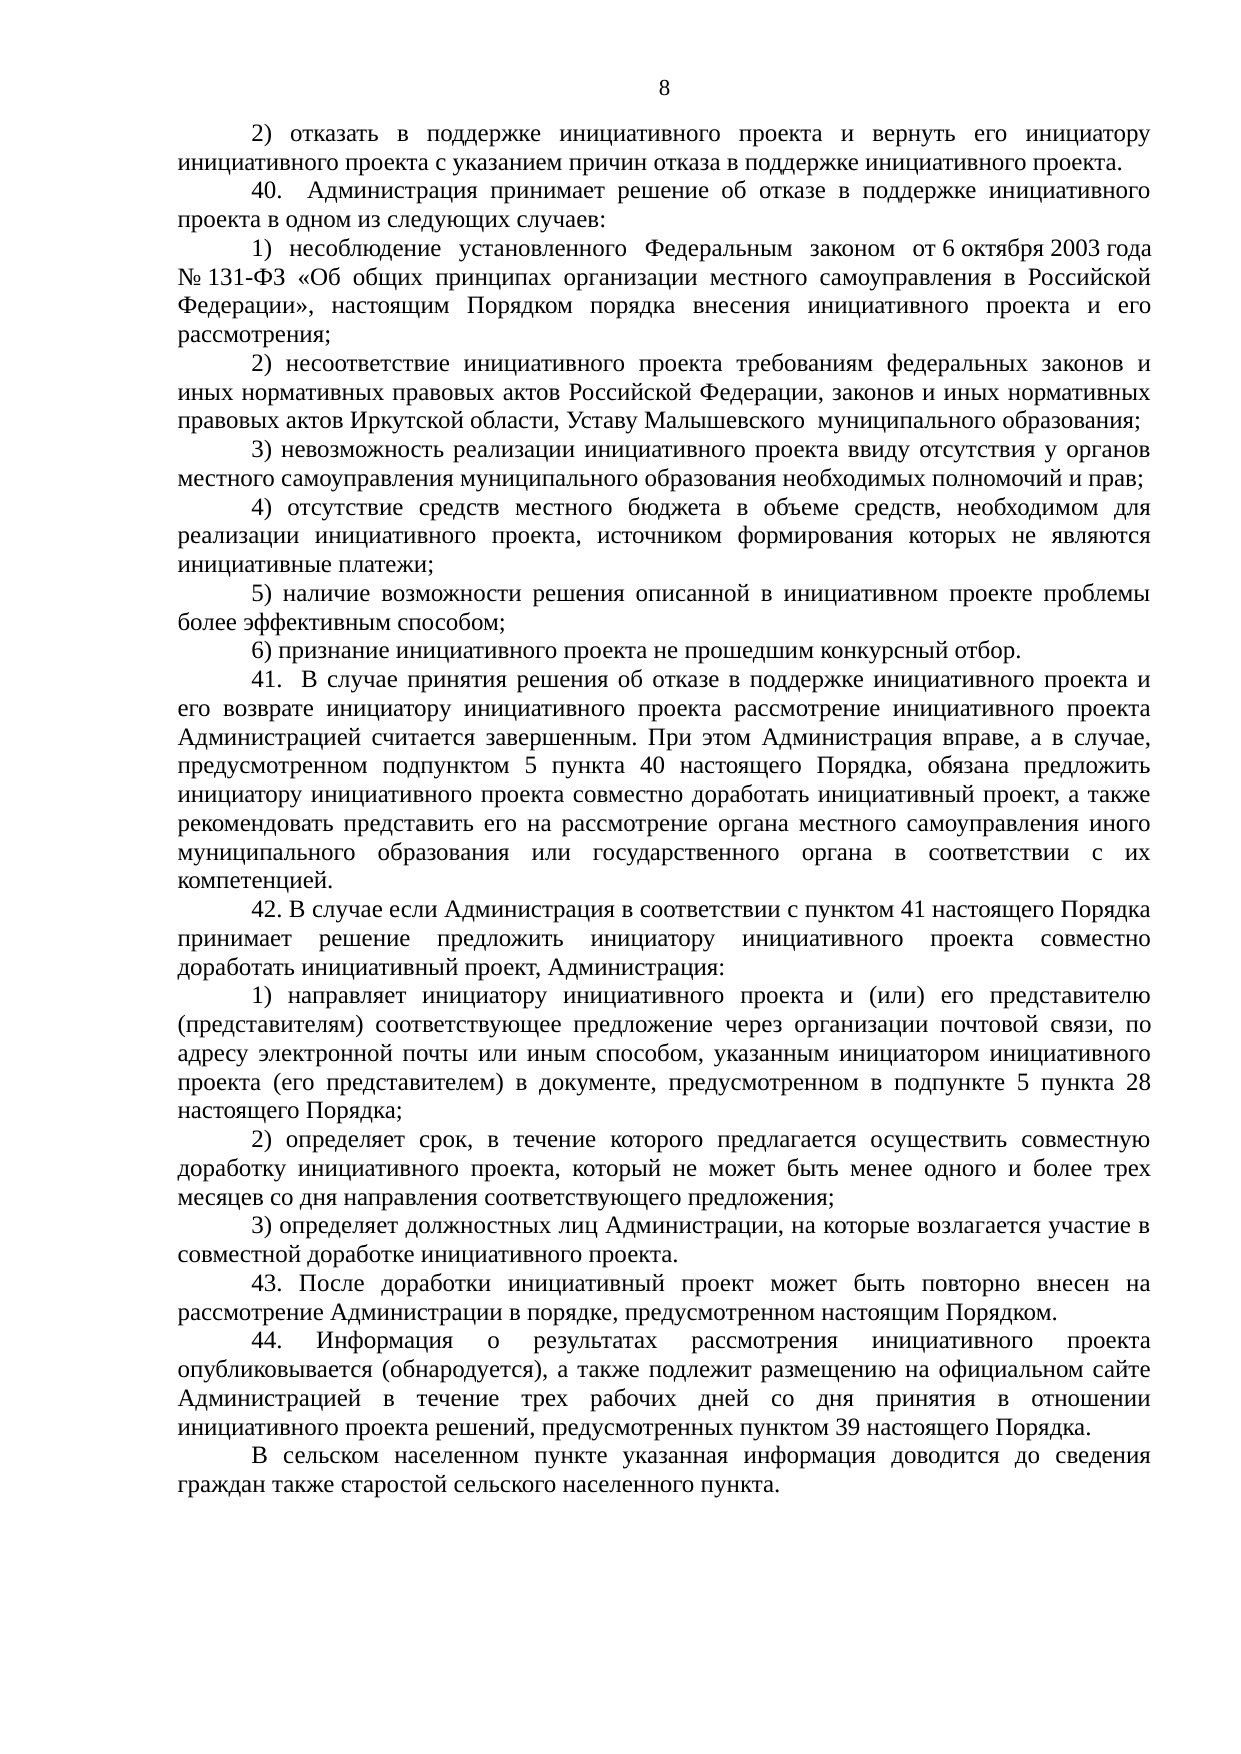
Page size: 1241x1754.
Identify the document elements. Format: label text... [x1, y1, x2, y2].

text 1) несоблюдение установленного Федеральным законом от 6 октября 2003 года № 131-ФЗ «Об общих принципах организации местного самоуправления в Российской Федерации», настоящим Порядком порядка внесения инициативного проекта и его рассмотрения; [177, 233, 1152, 348]
text 2) определяет срок, в течение которого предлагается осуществить совместную доработку инициативного проекта, который не может быть менее одного и более трех месяцев со дня направления соответствующего предложения; [177, 1124, 1152, 1211]
text 5) наличие возможности решения описанной в инициативном проекте проблемы более эффективным способом; [177, 578, 1152, 636]
text 41. В случае принятия решения об отказе в поддержке инициативного проекта и его возврате инициатору инициативного проекта рассмотрение инициативного проекта Администрацией считается завершенным. При этом Администрация вправе, а в случае, предусмотренном подпунктом 5 пункта 40 настоящего Порядка, обязана предложить инициатору инициативного проекта совместно доработать инициативный проект, а также рекомендовать представить его на рассмотрение органа местного самоуправления иного муниципального образования или государственного органа в соответствии с их компетенцией. [177, 664, 1152, 894]
text 1) направляет инициатору инициативного проекта и (или) его представителю (представителям) соответствующее предложение через организации почтовой связи, по адресу электронной почты или иным способом, указанным инициатором инициативного проекта (его представителем) в документе, предусмотренном в подпункте 5 пункта 28 настоящего Порядка; [177, 981, 1152, 1124]
text 2) несоответствие инициативного проекта требованиям федеральных законов и иных нормативных правовых актов Российской Федерации, законов и иных нормативных правовых актов Иркутской области, Уставу Малышевского муниципального образования; [177, 348, 1152, 434]
text 43. После доработки инициативный проект может быть повторно внесен на рассмотрение Администрации в порядке, предусмотренном настоящим Порядком. [177, 1268, 1152, 1326]
text 40. Администрация принимает решение об отказе в поддержке инициативного проекта в одном из следующих случаев: [177, 176, 1152, 233]
text 42. В случае если Администрация в соответствии с пунктом 41 настоящего Порядка принимает решение предложить инициатору инициативного проекта совместно доработать инициативный проект, Администрация: [177, 894, 1152, 981]
text 4) отсутствие средств местного бюджета в объеме средств, необходимом для реализации инициативного проекта, источником формирования которых не являются инициативные платежи; [177, 492, 1152, 578]
text В сельском населенном пункте указанная информация доводится до сведения граждан также старостой сельского населенного пункта. [177, 1441, 1152, 1498]
text 2) отказать в поддержке инициативного проекта и вернуть его инициатору инициативного проекта с указанием причин отказа в поддержке инициативного проекта. [177, 118, 1152, 176]
text 3) определяет должностных лиц Администрации, на которые возлагается участие в совместной доработке инициативного проекта. [177, 1211, 1152, 1268]
text 6) признание инициативного проекта не прошедшим конкурсный отбор. [177, 636, 1152, 664]
text 44. Информация о результатах рассмотрения инициативного проекта опубликовывается (обнародуется), а также подлежит размещению на официальном сайте Администрацией в течение трех рабочих дней со дня принятия в отношении инициативного проекта решений, предусмотренных пунктом 39 настоящего Порядка. [177, 1326, 1152, 1441]
text 3) невозможность реализации инициативного проекта ввиду отсутствия у органов местного самоуправления муниципального образования необходимых полномочий и прав; [177, 434, 1152, 492]
